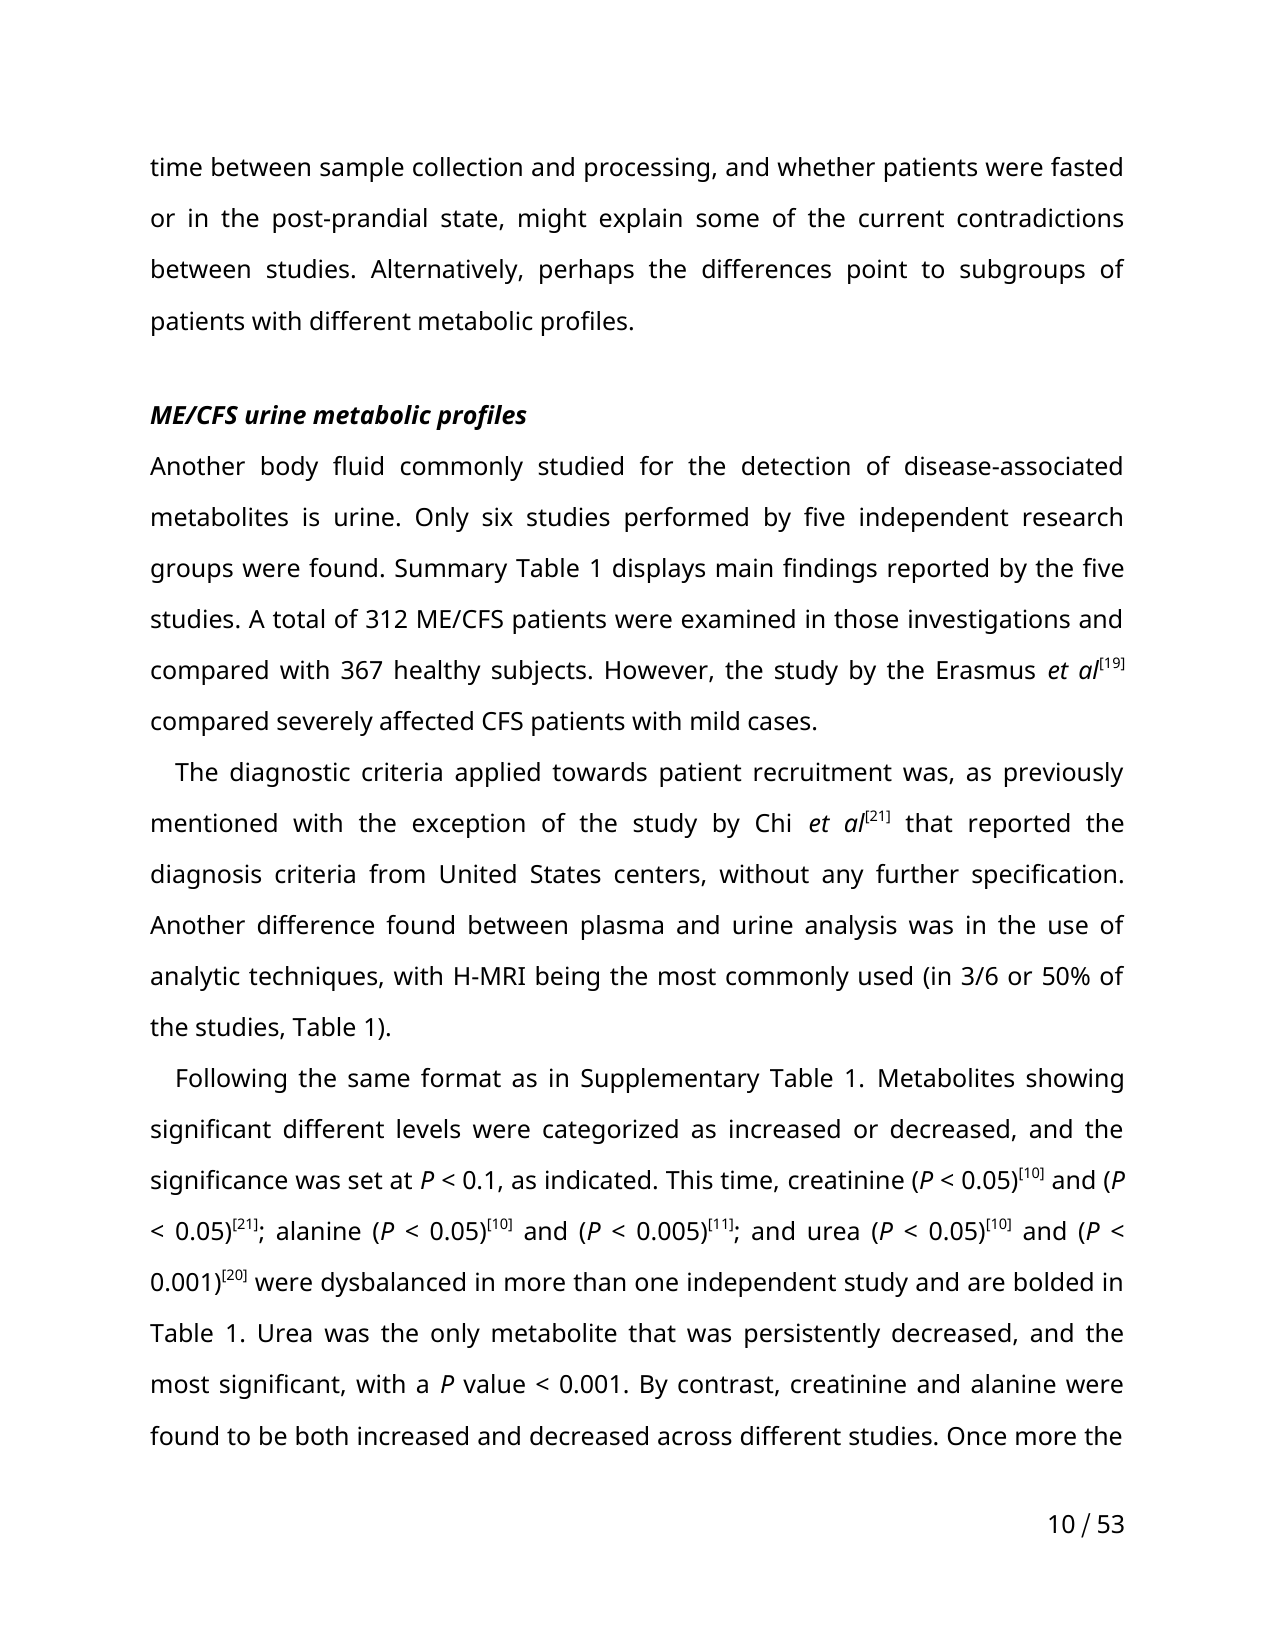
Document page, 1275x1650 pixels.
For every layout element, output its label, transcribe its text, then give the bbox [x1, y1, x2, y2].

text The diagnostic criteria applied towards patient recruitment was, as previously mentioned with the exception of the study by Chi et al[21] that reported the diagnosis criteria from United States centers, without any further specification. Another difference found between plasma and urine analysis was in the use of analytic techniques, with H-MRI being the most commonly used (in 3/6 or 50% of the studies, Table 1). [150, 754, 1125, 1044]
text ME/CFS urine metabolic profiles [150, 397, 1125, 431]
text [150, 150, 1125, 337]
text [150, 1061, 1125, 1452]
text Another body fluid commonly studied for the detection of disease-associated metabolites is urine. Only six studies performed by five independent research groups were found. Summary Table 1 displays main findings reported by the five studies. A total of 312 ME/CFS patients were examined in those investigations and compared with 367 healthy subjects. However, the study by the Erasmus et al[19] compared severely affected CFS patients with mild cases. [150, 448, 1125, 738]
